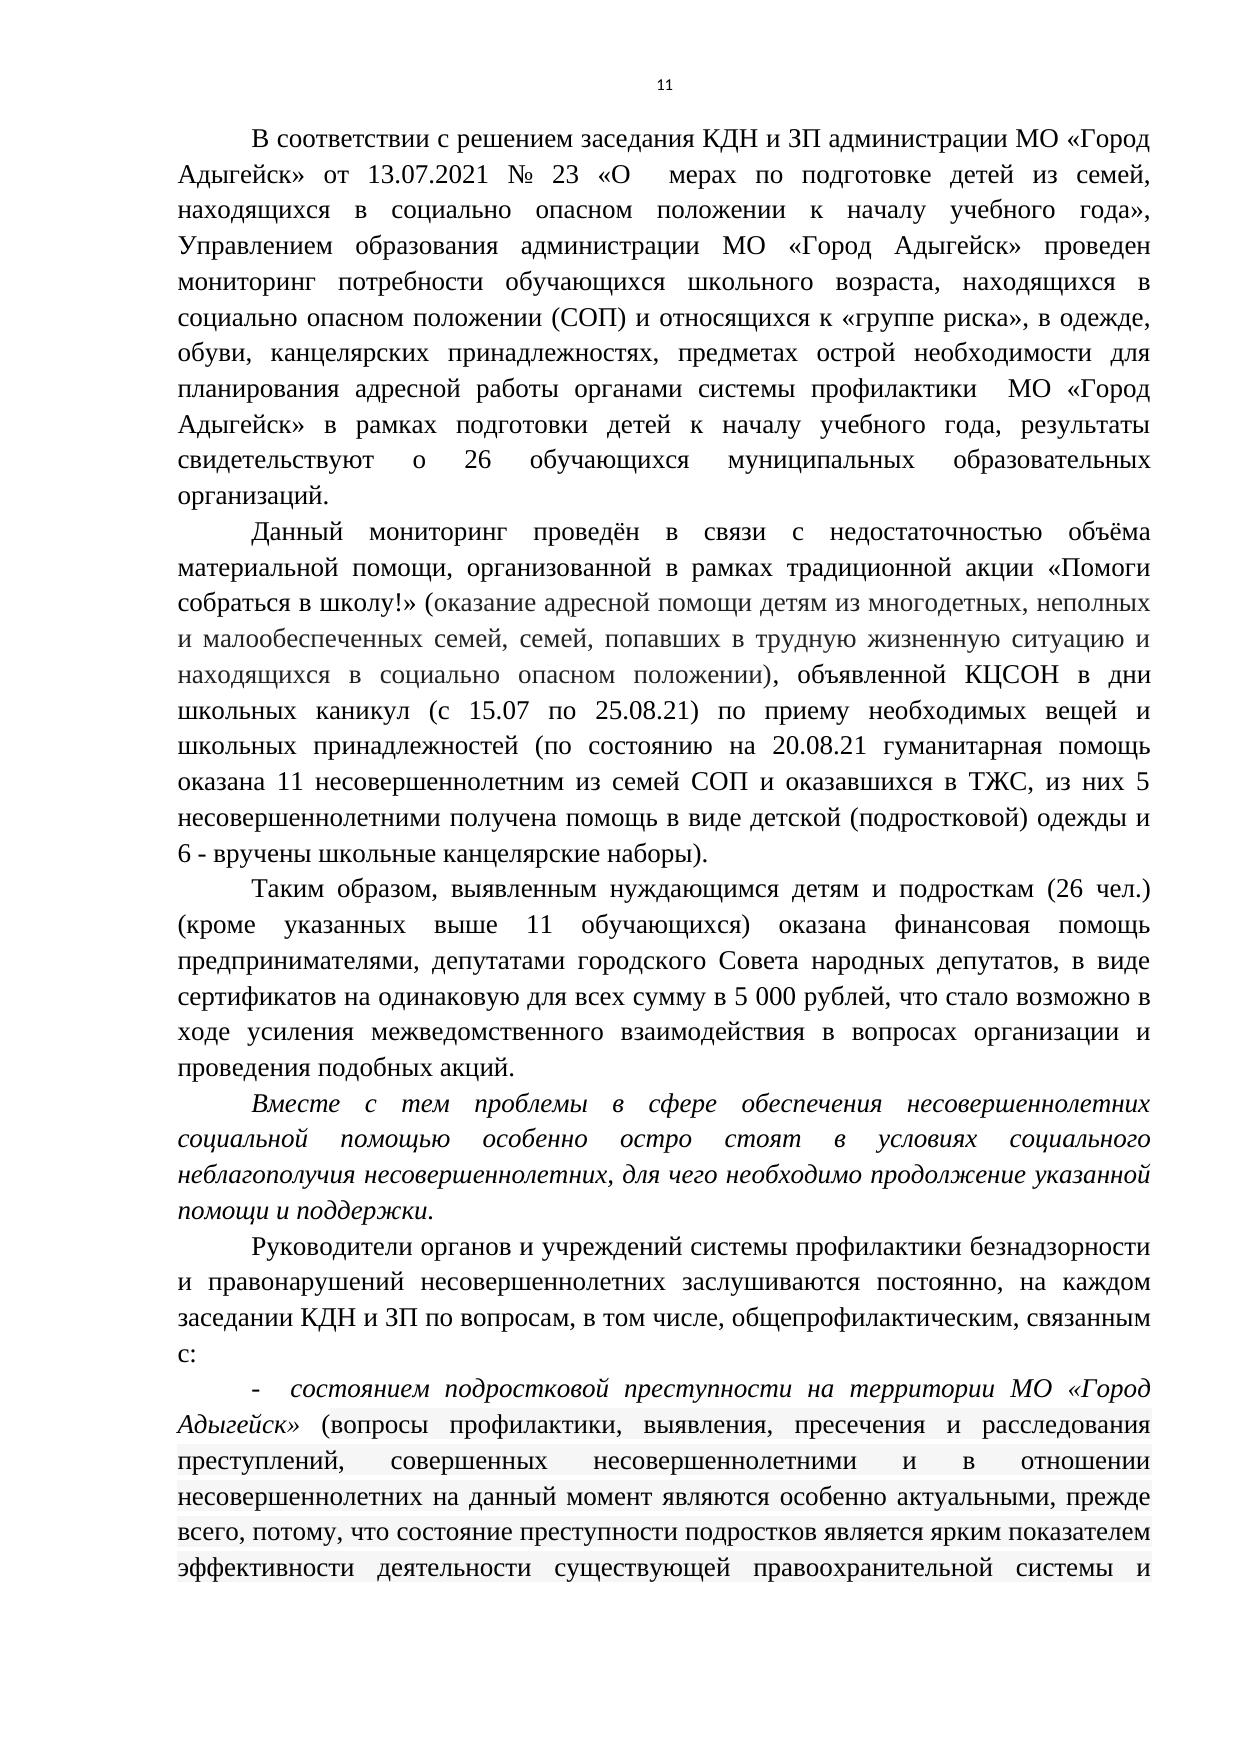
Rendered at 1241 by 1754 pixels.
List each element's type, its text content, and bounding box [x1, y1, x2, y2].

text В соответствии с решением заседания КДН и ЗП администрации МО «Город Адыгейск» от 13.07.2021 № 23 «О мерах по подготовке детей из семей, находящихся в социально опасном положении к началу учебного года», Управлением образования администрации МО «Город Адыгейск» проведен мониторинг потребности обучающихся школьного возраста, находящихся в социально опасном положении (СОП) и относящихся к «группе риска», в одежде, обуви, канцелярских принадлежностях, предметах острой необходимости для планирования адресной работы органами системы профилактики МО «Город Адыгейск» в рамках подготовки детей к началу учебного года, результаты свидетельствуют о 26 обучающихся муниципальных образовательных организаций. [177, 122, 1152, 511]
text Данный мониторинг проведён в связи с недостаточностью объёма материальной помощи, организованной в рамках традиционной акции «Помоги собраться в школу!» (оказание адресной помощи детям из многодетных, неполных и малообеспеченных семей, семей, попавших в трудную жизненную ситуацию и находящихся в социально опасном положении), объявленной КЦСОН в дни школьных каникул (с 15.07 по 25.08.21) по приему необходимых вещей и школьных принадлежностей (по состоянию на 20.08.21 гуманитарная помощь оказана 11 несовершеннолетним из семей СОП и оказавшихся в ТЖС, из них 5 несовершеннолетними получена помощь в виде детской (подростковой) одежды и 6 - вручены школьные канцелярские наборы). [177, 653, 1152, 868]
text Данный мониторинг проведён в связи с недостаточностью объёма материальной помощи, организованной в рамках традиционной акции «Помоги собраться в школу!» (оказание адресной помощи детям из многодетных, неполных и малообеспеченных семей, семей, попавших в трудную жизненную ситуацию и находящихся в социально опасном положении), объявленной КЦСОН в дни школьных каникул (с 15.07 по 25.08.21) по приему необходимых вещей и школьных принадлежностей (по состоянию на 20.08.21 гуманитарная помощь оказана 11 несовершеннолетним из семей СОП и оказавшихся в ТЖС, из них 5 несовершеннолетними получена помощь в виде детской (подростковой) одежды и 6 - вручены школьные канцелярские наборы). [177, 515, 1152, 622]
text Вместе с тем проблемы в сфере обеспечения несовершеннолетних социальной помощью особенно остро стоят в условиях социального неблагополучия несовершеннолетних, для чего необходимо продолжение указанной помощи и поддержки. [177, 1087, 1152, 1225]
text Руководители органов и учреждений системы профилактики безнадзорности и правонарушений несовершеннолетних заслушиваются постоянно, на каждом заседании КДН и ЗП по вопросам, в том числе, общепрофилактическим, связанным с: [177, 1230, 1152, 1368]
text Таким образом, выявленным нуждающимся детям и подросткам (26 чел.) (кроме указанных выше 11 обучающихся) оказана финансовая помощь предпринимателями, депутатами городского Совета народных депутатов, в виде сертификатов на одинаковую для всех сумму в 5 000 рублей, что стало возможно в ходе усиления межведомственного взаимодействия в вопросах организации и проведения подобных акций. [177, 872, 1152, 1082]
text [177, 1373, 1152, 1444]
